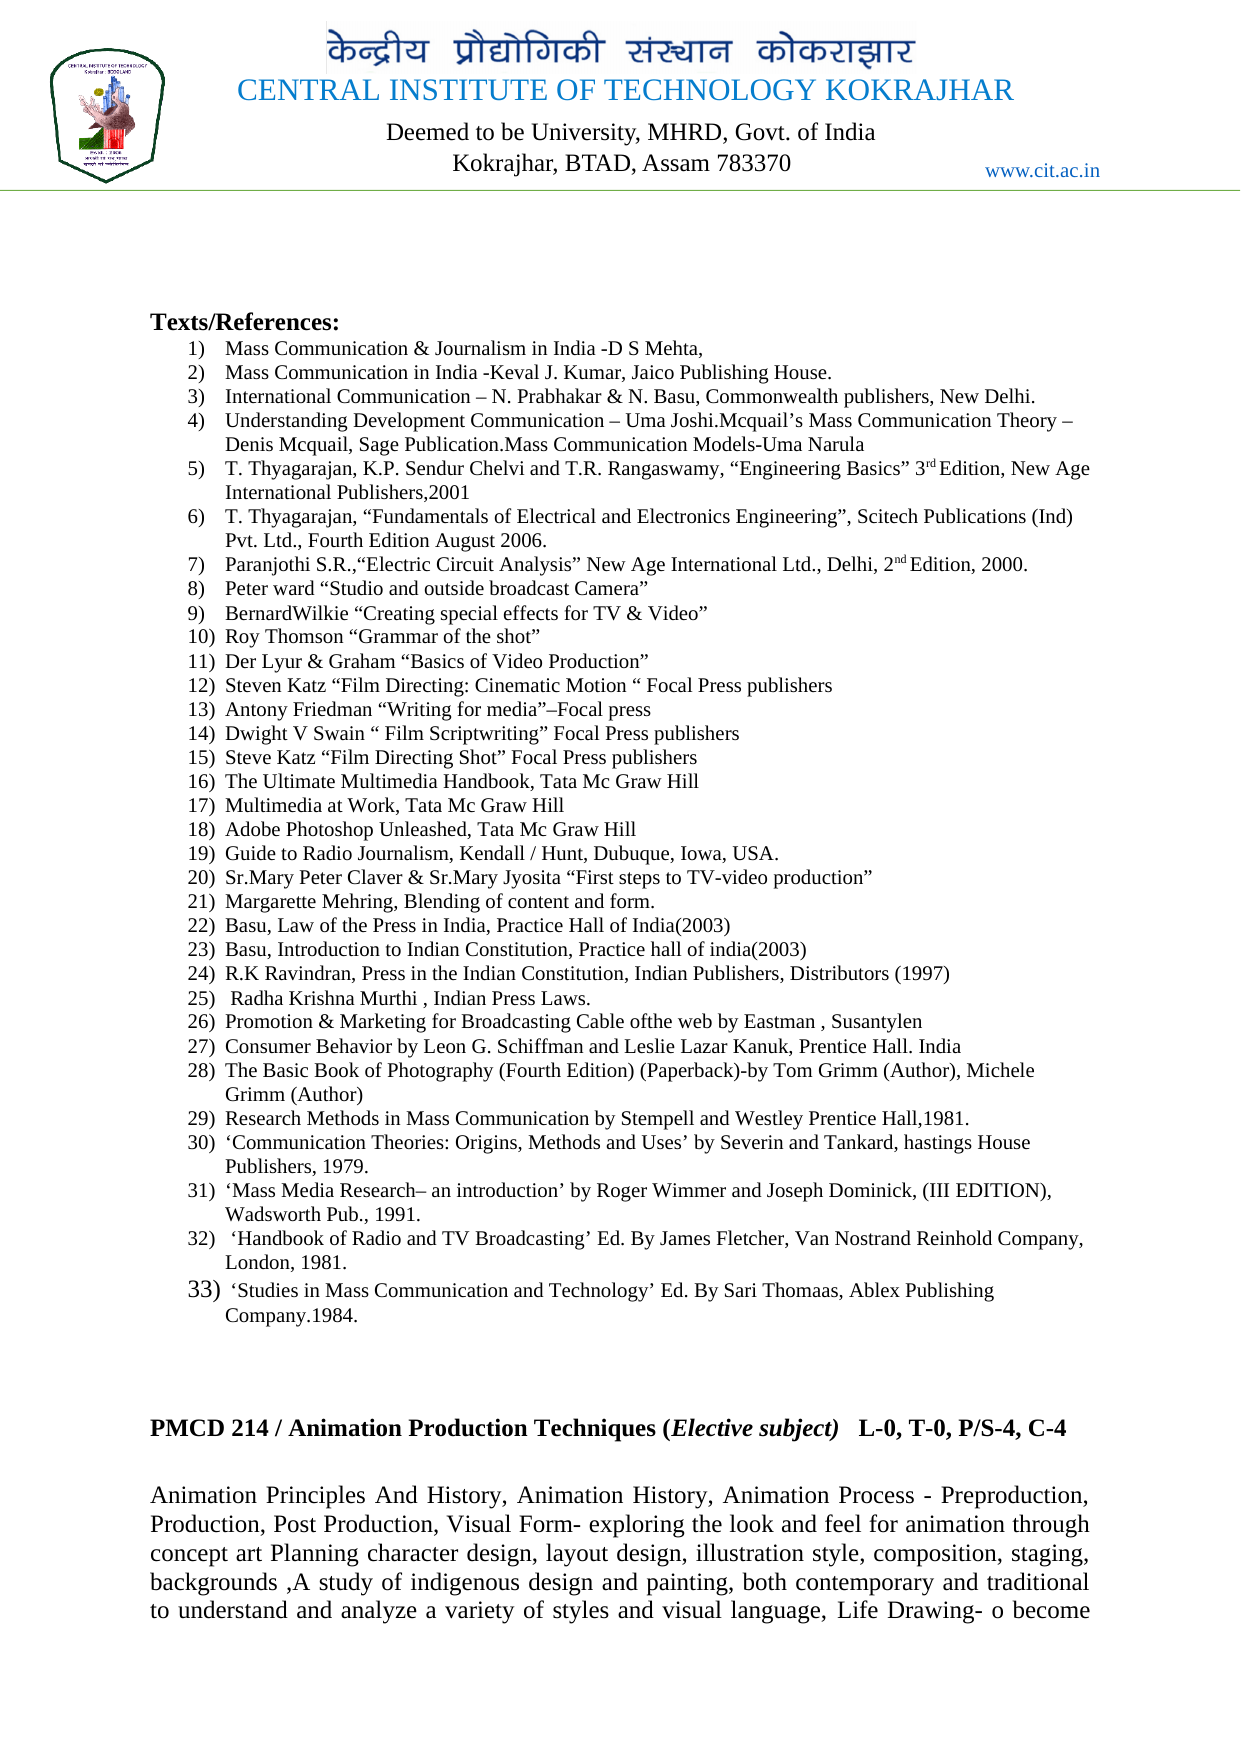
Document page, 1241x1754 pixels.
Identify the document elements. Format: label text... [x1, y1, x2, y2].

list T. Thyagarajan, K.P. Sendur Chelvi and T.R. Rangaswamy, “Engineering Basics” 3rd Edition, New Age International Publishers,2001 [187, 456, 1090, 504]
list T. Thyagarajan, “Fundamentals of Electrical and Electronics Engineering”, Scitech Publications (Ind) Pvt. Ltd., Fourth Edition August 2006. [187, 504, 1090, 552]
list Steve Katz “Film Directing Shot” Focal Press publishers [187, 745, 1090, 769]
text PMCD 214 / Animation Production Techniques (Elective subject) L-0, T-0, P/S-4, C-4 [150, 1413, 1090, 1442]
list Antony Friedman “Writing for media”–Focal press [187, 697, 1090, 721]
list Dwight V Swain “ Film Scriptwriting” Focal Press publishers [187, 721, 1090, 745]
list ‘Mass Media Research– an introduction’ by Roger Wimmer and Joseph Dominick, (III EDITION), Wadsworth Pub., 1991. [187, 1178, 1090, 1226]
list Margarette Mehring, Blending of content and form. [187, 889, 1090, 913]
list Mass Communication & Journalism in India -D S Mehta, [187, 336, 1090, 360]
list Steven Katz “Film Directing: Cinematic Motion “ Focal Press publishers [187, 673, 1090, 697]
list Radha Krishna Murthi , Indian Press Laws. [187, 985, 1090, 1009]
list Der Lyur & Graham “Basics of Video Production” [187, 648, 1090, 673]
list R.K Ravindran, Press in the Indian Constitution, Indian Publishers, Distributors (1997) [187, 961, 1090, 985]
list Paranjothi S.R.,“Electric Circuit Analysis” New Age International Ltd., Delhi, 2nd Edition, 2000. [187, 552, 1090, 576]
text Texts/References: [150, 307, 1090, 336]
list ‘Handbook of Radio and TV Broadcasting’ Ed. By James Fletcher, Van Nostrand Reinhold Company, London, 1981. [187, 1226, 1090, 1274]
list The Basic Book of Photography (Fourth Edition) (Paperback)-by Tom Grimm (Author), Michele Grimm (Author) [187, 1058, 1090, 1106]
picture [326, 20, 918, 74]
list Mass Communication in India -Keval J. Kumar, Jaico Publishing House. [187, 360, 1090, 384]
list The Ultimate Multimedia Handbook, Tata Mc Graw Hill [187, 769, 1090, 793]
list Understanding Development Communication – Uma Joshi.Mcquail’s Mass Communication Theory – Denis Mcquail, Sage Publication.Mass Communication Models-Uma Narula [187, 408, 1090, 456]
list Multimedia at Work, Tata Mc Graw Hill [187, 793, 1090, 817]
list Research Methods in Mass Communication by Stempell and Westley Prentice Hall,1981. [187, 1106, 1090, 1130]
list International Communication – N. Prabhakar & N. Basu, Commonwealth publishers, New Delhi. [187, 384, 1090, 408]
picture [26, 25, 193, 189]
list BernardWilkie “Creating special effects for TV & Video” [187, 600, 1090, 624]
list ‘Studies in Mass Communication and Technology’ Ed. By Sari Thomaas, Ablex Publishing Company.1984. [187, 1274, 1090, 1327]
list Guide to Radio Journalism, Kendall / Hunt, Dubuque, Iowa, USA. [187, 841, 1090, 865]
list Basu, Introduction to Indian Constitution, Practice hall of india(2003) [187, 937, 1090, 961]
list Roy Thomson “Grammar of the shot” [187, 624, 1090, 648]
list Adobe Photoshop Unleashed, Tata Mc Graw Hill [187, 817, 1090, 841]
list Basu, Law of the Press in India, Practice Hall of India(2003) [187, 913, 1090, 937]
list Peter ward “Studio and outside broadcast Camera” [187, 576, 1090, 600]
list Sr.Mary Peter Claver & Sr.Mary Jyosita “First steps to TV-video production” [187, 865, 1090, 889]
list ‘Communication Theories: Origins, Methods and Uses’ by Severin and Tankard, hastings House Publishers, 1979. [187, 1130, 1090, 1178]
list Consumer Behavior by Leon G. Schiffman and Leslie Lazar Kanuk, Prentice Hall. India [187, 1033, 1090, 1058]
list Promotion & Marketing for Broadcasting Cable ofthe web by Eastman , Susantylen [187, 1009, 1090, 1033]
